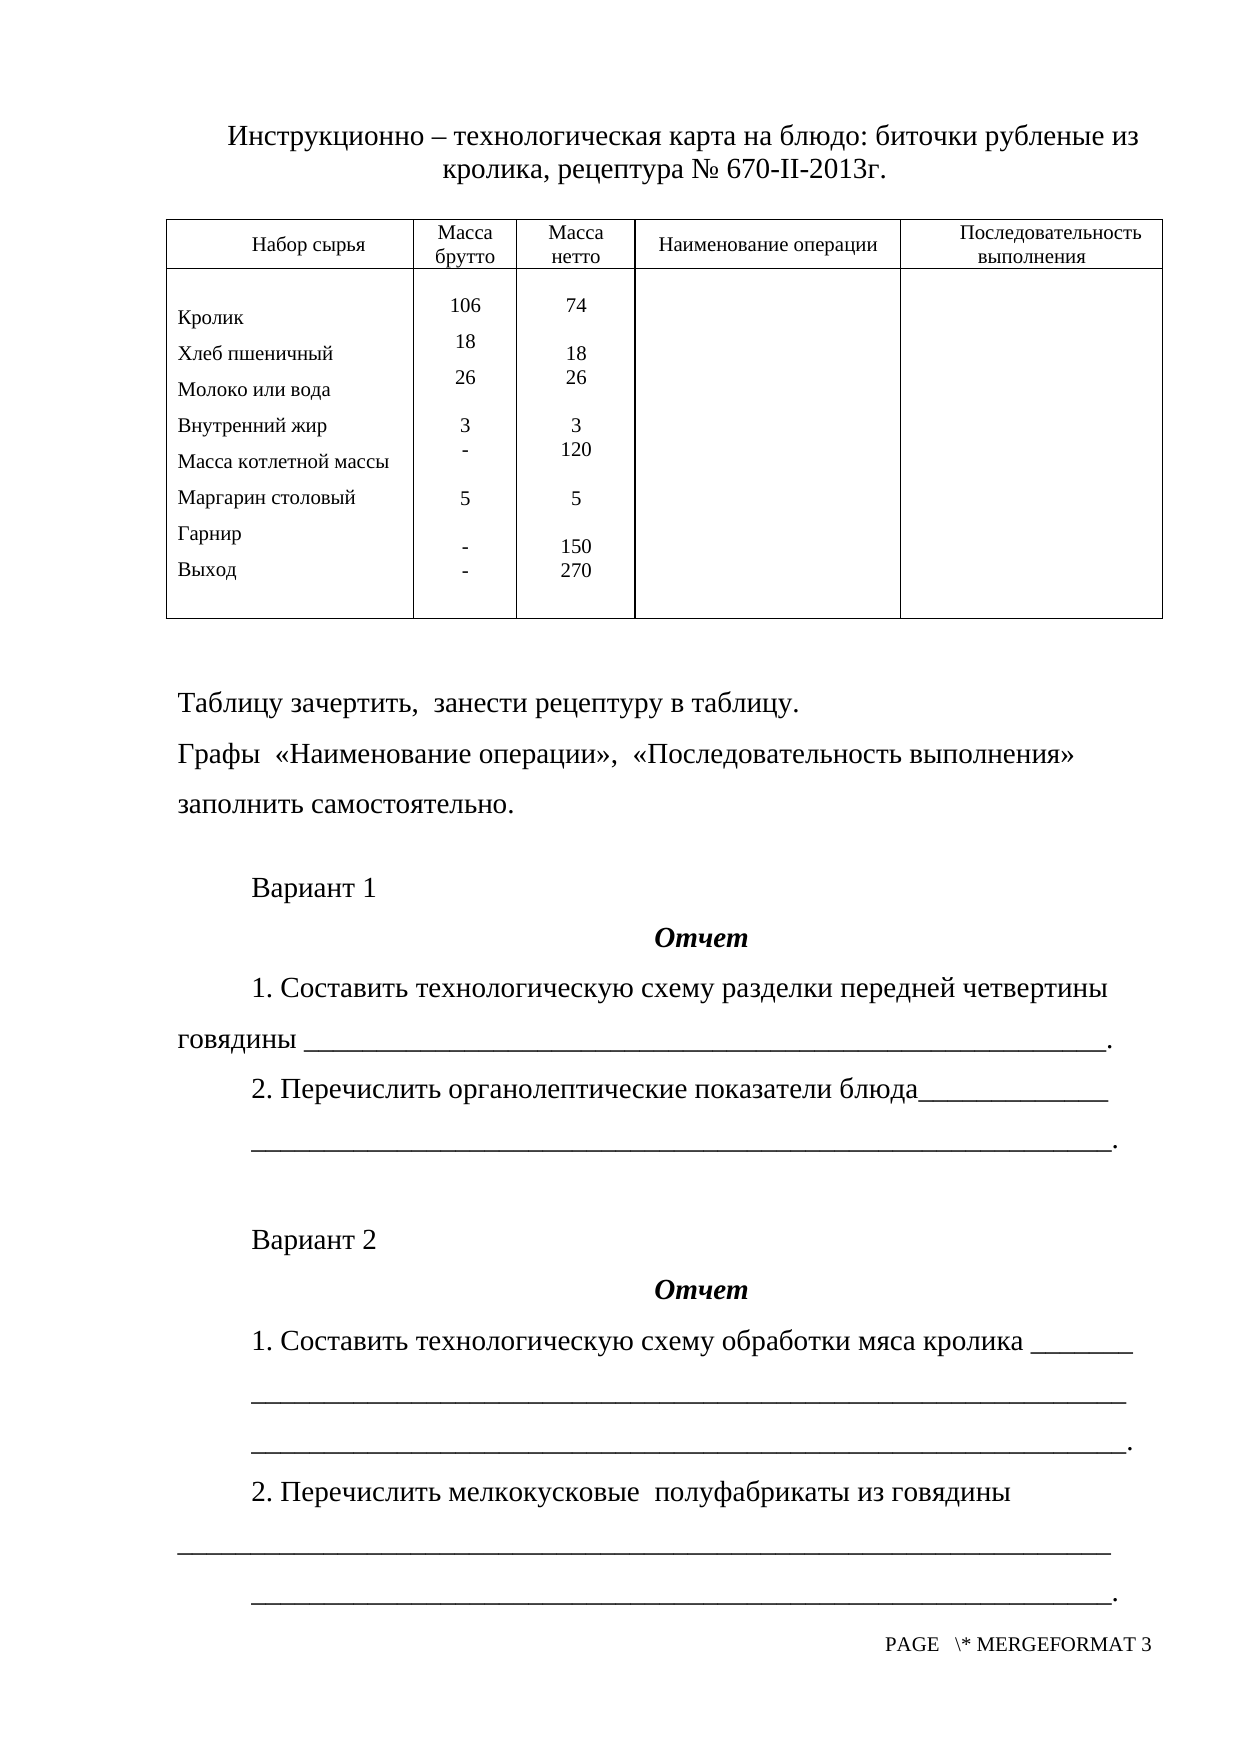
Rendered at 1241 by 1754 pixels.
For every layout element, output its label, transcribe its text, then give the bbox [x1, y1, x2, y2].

table_cell Кролик Хлеб пшеничный Молоко или вода Внутренний жир Масса котлетной массы Маргарин столовый Гарнир Выход [167, 269, 413, 617]
table_cell [636, 269, 900, 617]
text ____________________________________________________________. [177, 1423, 1152, 1457]
table_cell [901, 269, 1162, 617]
table_header Масса брутто [414, 220, 516, 268]
text ___________________________________________________________. [177, 1574, 1152, 1608]
table_header Последовательность выполнения [901, 220, 1162, 268]
table_cell 74 18 26 3 120 5 150 270 [517, 269, 634, 617]
text 1. Составить технологическую схему разделки передней четвертины говядины _______________________________________________________. [177, 971, 1152, 1054]
text ____________________________________________________________ [177, 1373, 1152, 1407]
text Отчет [177, 1272, 1152, 1306]
text ___________________________________________________________. [177, 1122, 1152, 1155]
table_header Набор сырья [167, 220, 413, 268]
text 2. Перечислить мелкокусковые полуфабрикаты из говядины ________________________________________________________________ [177, 1474, 1152, 1558]
table_header Масса нетто [517, 220, 634, 268]
table_cell 106 18 26 3 - 5 - - [414, 269, 516, 617]
text Графы «Наименование операции», «Последовательность выполнения» заполнить самостоятельно. [177, 736, 1152, 820]
text Инструкционно – технологическая карта на блюдо: биточки рубленые из кролика, рецептура № 670-II-2013г. [177, 118, 1152, 185]
table_header Наименование операции [636, 220, 900, 268]
text 1. Составить технологическую схему обработки мяса кролика _______ [177, 1323, 1152, 1356]
text Вариант 1 [177, 870, 1152, 903]
text Вариант 2 [177, 1222, 1152, 1256]
text 2. Перечислить органолептические показатели блюда_____________ [177, 1071, 1152, 1105]
text Отчет [177, 920, 1152, 954]
text Таблицу зачертить, занести рецептуру в таблицу. [177, 686, 1152, 719]
